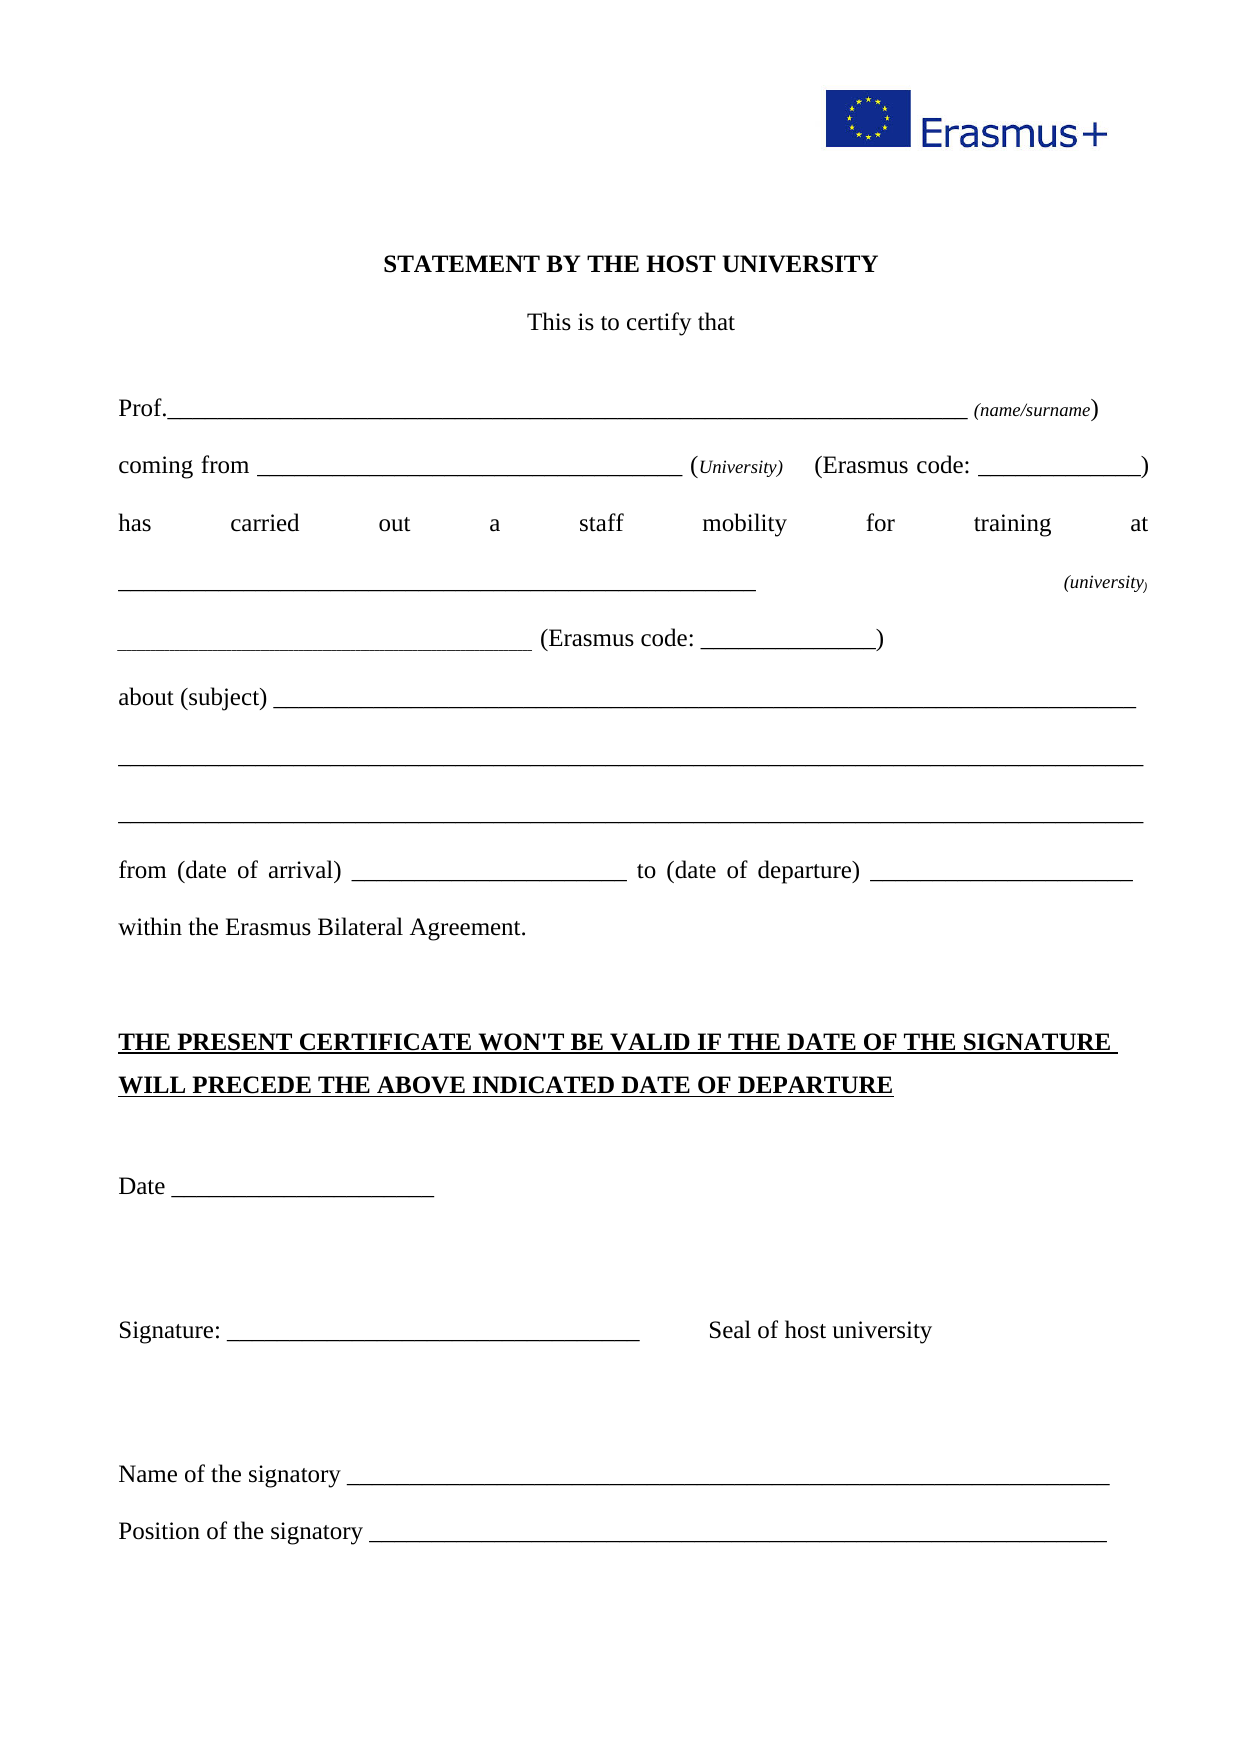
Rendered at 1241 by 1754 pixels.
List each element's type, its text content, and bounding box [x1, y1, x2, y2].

text The present certificate won't be valid if the date of the signature will precede the above indicated date of departure [118, 1027, 1144, 1099]
picture [809, 73, 1123, 163]
text __________________________________________________________________________________ [118, 797, 1149, 826]
text about (subject) _____________________________________________________________________ [118, 682, 1149, 711]
text Signature: _________________________________ Seal of host university [118, 1315, 1133, 1344]
text coming from __________________________________ (University) (Erasmus code: _____________) has carried out a staff mobility for training at ___________________________________________________ (university) _______________________________________________________________________________________ (Erasmus code: ______________) [118, 450, 1149, 653]
text Position of the signatory ___________________________________________________________ [118, 1516, 1133, 1545]
text from (date of arrival) ______________________ to (date of departure) _____________________ within the Erasmus Bilateral Agreement. [118, 855, 1133, 941]
subtitle Date _____________________ [118, 1171, 1144, 1200]
subtitle This is to certify that [118, 307, 1144, 335]
text __________________________________________________________________________________ [118, 740, 1149, 769]
text Name of the signatory _____________________________________________________________ [118, 1459, 1133, 1487]
text Prof.________________________________________________________________ (name/surname) [118, 393, 1149, 422]
text STATEMENT BY THE HOST UNIVERSITY [118, 249, 1144, 278]
